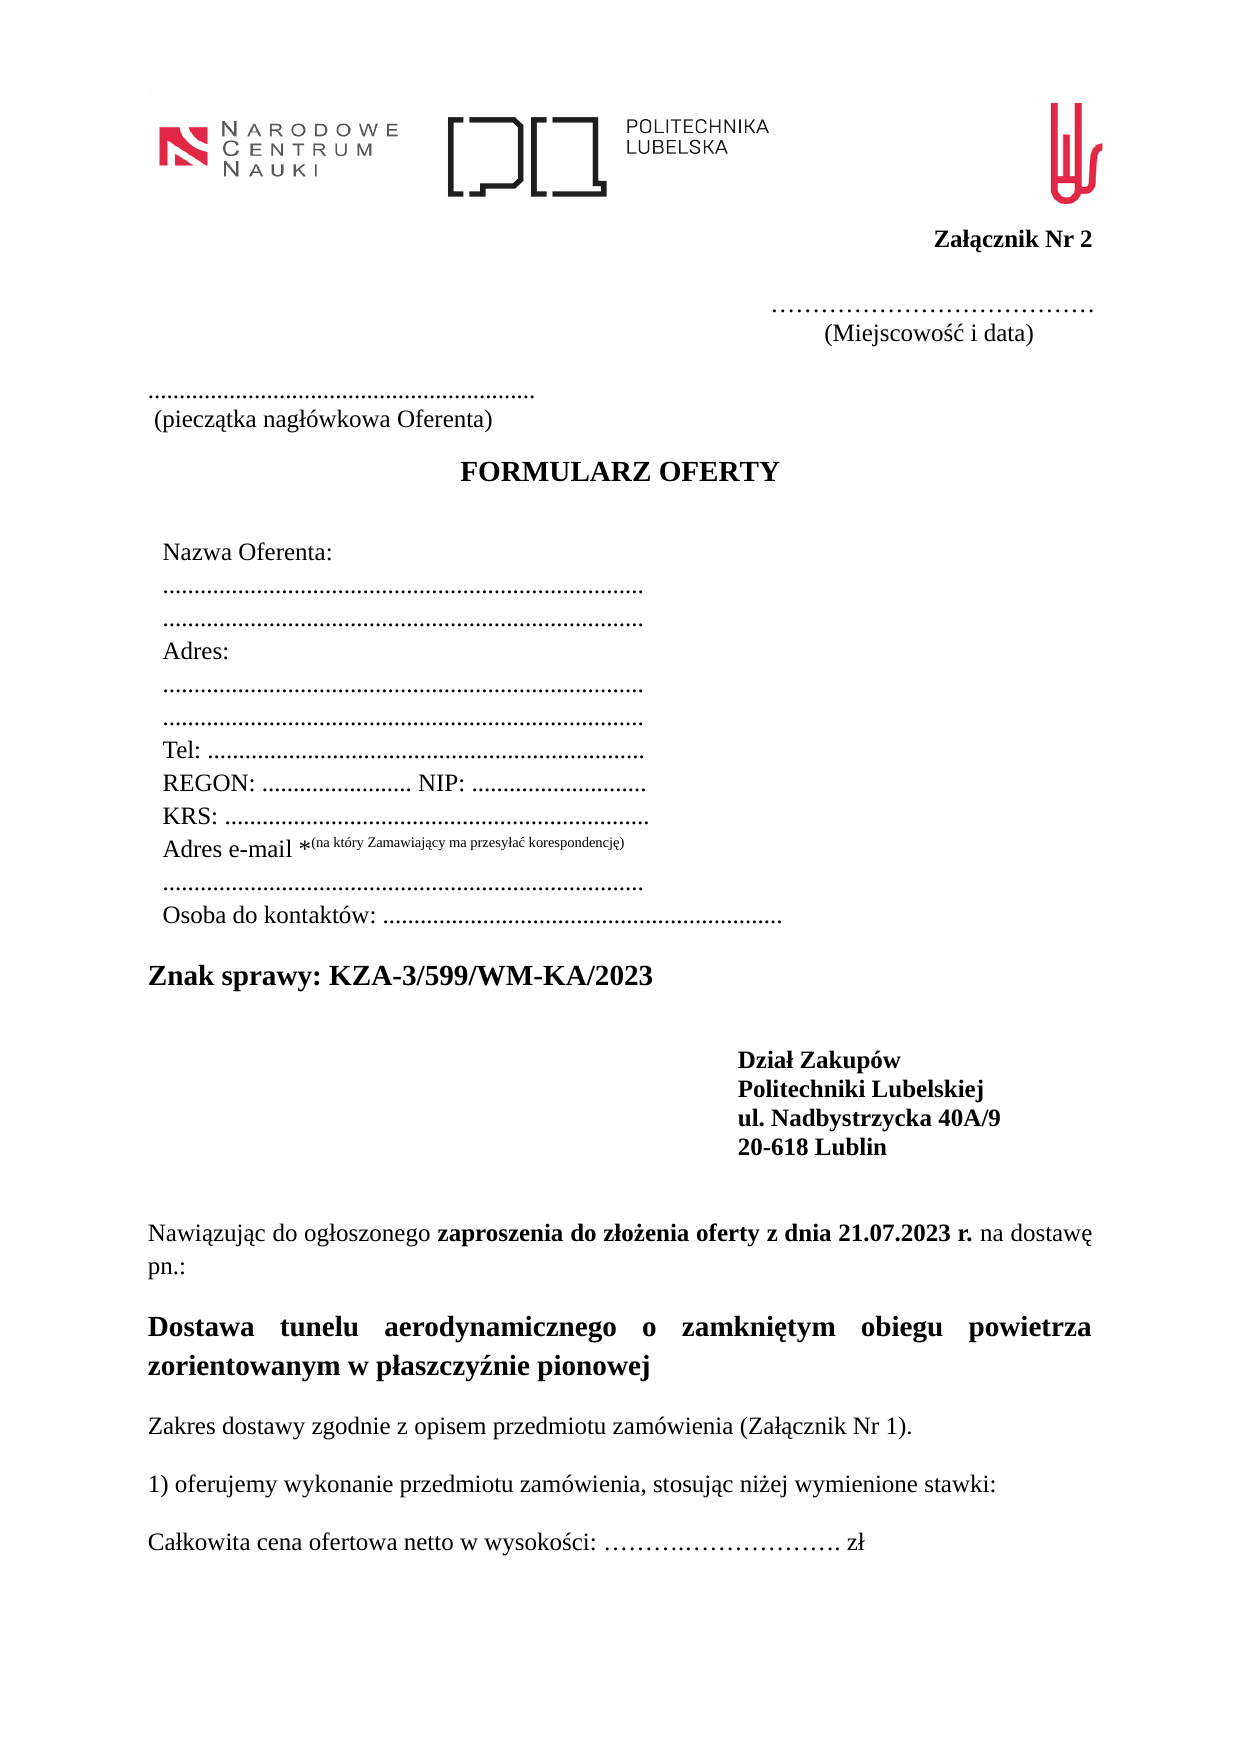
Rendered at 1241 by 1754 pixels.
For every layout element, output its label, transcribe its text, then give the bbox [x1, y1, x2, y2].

text Politechniki Lubelskiej [694, 1074, 1093, 1103]
text ............................................................................. [162, 867, 1093, 896]
text Adres e-mail *(na który Zamawiający ma przesyłać korespondencję) [162, 834, 1093, 863]
text ............................................................................. [162, 702, 1093, 731]
picture [147, 73, 917, 224]
text (pieczątka nagłówkowa Oferenta) [148, 404, 1093, 433]
text ul. Nadbystrzycka 40A/9 [694, 1103, 1093, 1132]
picture [1050, 103, 1103, 204]
text Nazwa Oferenta: [162, 537, 1093, 566]
text ………………………………… [148, 289, 1095, 318]
text Znak sprawy: KZA-3/599/WM-KA/2023 [148, 958, 1093, 992]
text (Miejscowość i data) [148, 318, 1034, 347]
text Dział Zakupów [694, 1046, 1093, 1074]
text Całkowita cena ofertowa netto w wysokości: ……….………………. zł [148, 1527, 1033, 1556]
text Dostawa tunelu aerodynamicznego o zamkniętym obiegu powietrza zorientowanym w płaszczyźnie pionowej [148, 1309, 1093, 1381]
text Nawiązując do ogłoszonego zaproszenia do złożenia oferty z dnia 21.07.2023 r. na dostawę pn.: [148, 1218, 1093, 1280]
text 20-618 Lublin [694, 1132, 1093, 1161]
text 1) oferujemy wykonanie przedmiotu zamówienia, stosując niżej wymienione stawki: [148, 1469, 1093, 1498]
text Adres: [162, 636, 1093, 665]
text KRS: .................................................................... [162, 801, 1093, 830]
text ............................................................................. [162, 669, 1093, 698]
subtitle FORMULARZ OFERTY [148, 454, 1093, 487]
text .............................................................. [148, 375, 1093, 404]
text ............................................................................. [162, 603, 1093, 632]
text ............................................................................. [162, 570, 1093, 599]
text Tel: ...................................................................... [162, 735, 1093, 764]
text Osoba do kontaktów: ................................................................ [162, 900, 1093, 929]
text Zakres dostawy zgodnie z opisem przedmiotu zamówienia (Załącznik Nr 1). [148, 1411, 1093, 1440]
text REGON: ........................ NIP: ............................ [162, 768, 1093, 797]
